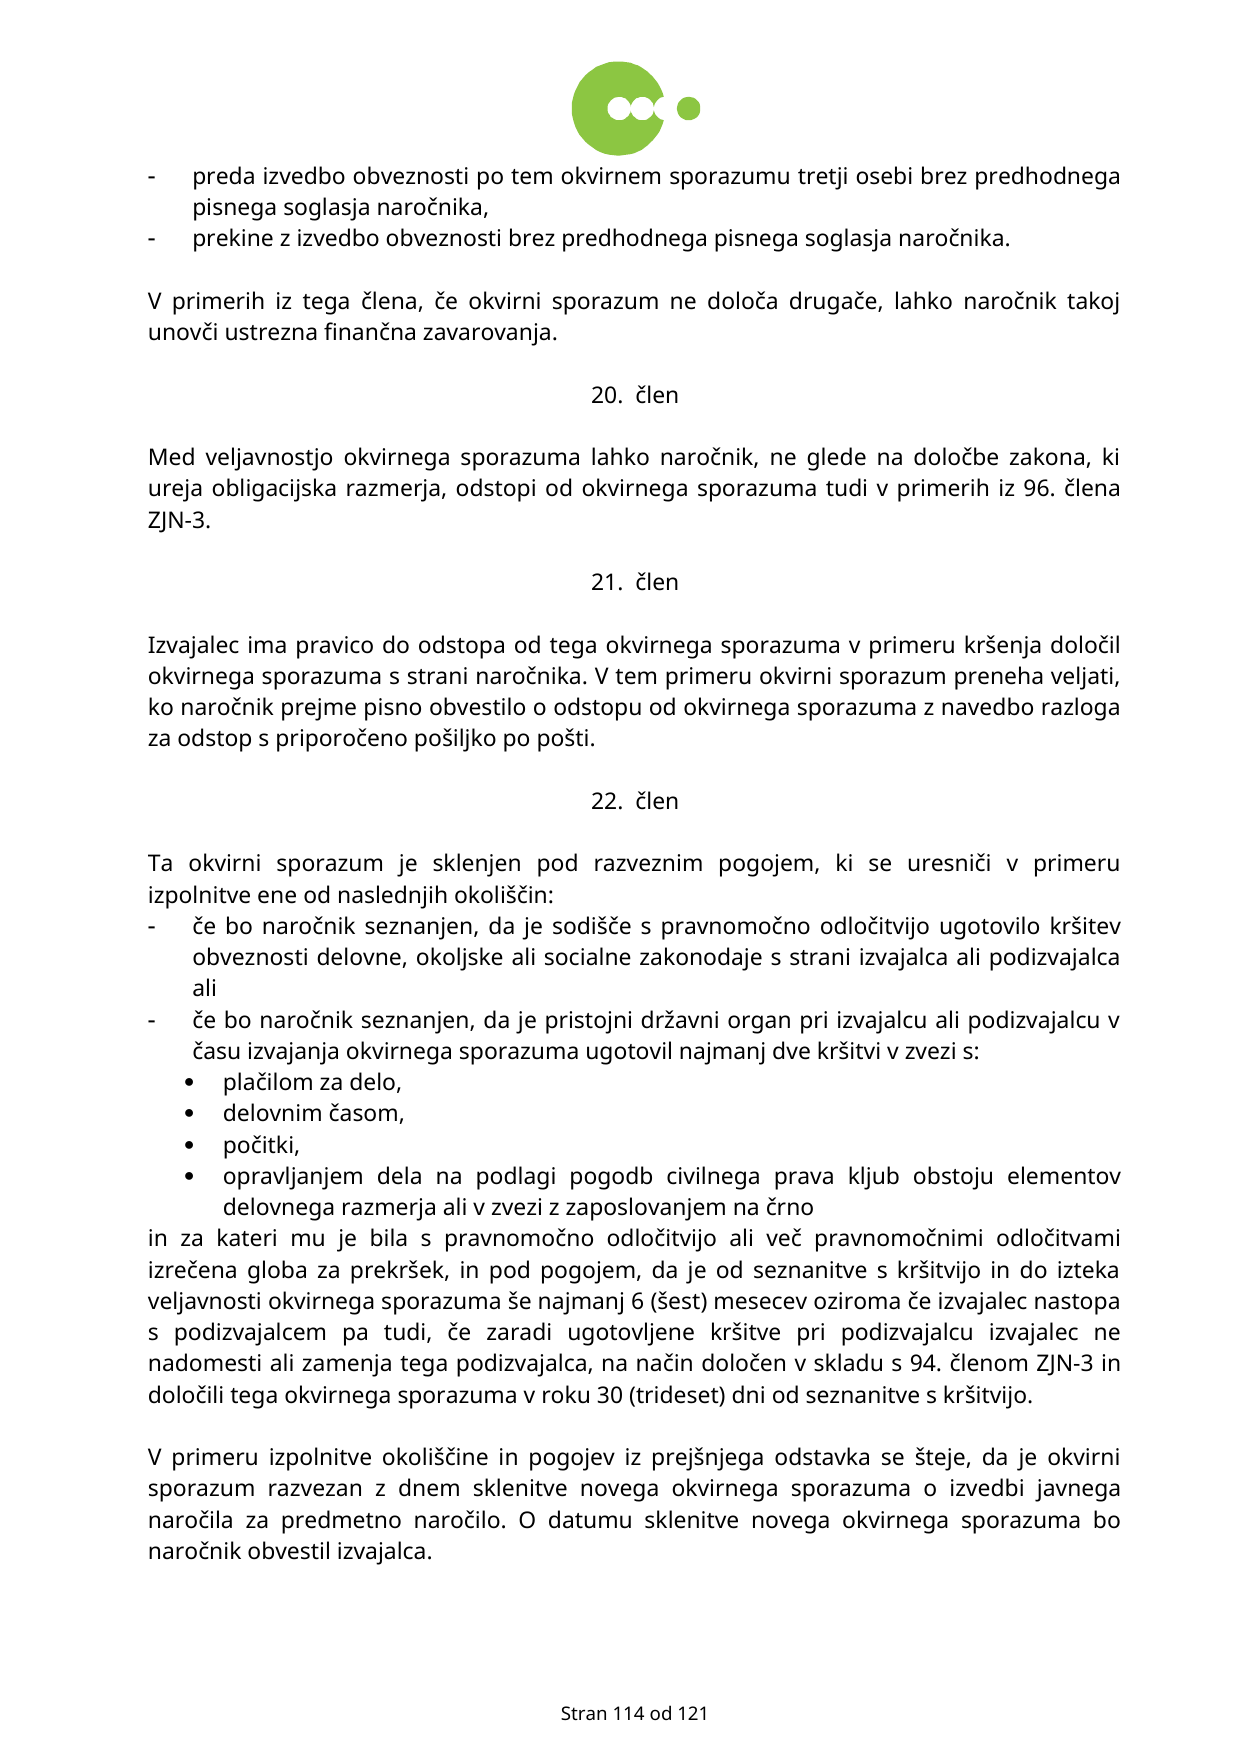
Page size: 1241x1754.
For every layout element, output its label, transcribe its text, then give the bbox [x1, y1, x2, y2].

list počitki, [185, 1129, 1122, 1160]
list člen [148, 566, 1122, 597]
text V primerih iz tega člena, če okvirni sporazum ne določa drugače, lahko naročnik takoj unovči ustrezna finančna zavarovanja. [148, 285, 1122, 347]
list če bo naročnik seznanjen, da je pristojni državni organ pri izvajalcu ali podizvajalcu v času izvajanja okvirnega sporazuma ugotovil najmanj dve kršitvi v zvezi s: [148, 1004, 1122, 1066]
list preda izvedbo obveznosti po tem okvirnem sporazumu tretji osebi brez predhodnega pisnega soglasja naročnika, [148, 160, 1122, 222]
text V primeru izpolnitve okoliščine in pogojev iz prejšnjega odstavka se šteje, da je okvirni sporazum razvezan z dnem sklenitve novega okvirnega sporazuma o izvedbi javnega naročila za predmetno naročilo. O datumu sklenitve novega okvirnega sporazuma bo naročnik obvestil izvajalca. [148, 1441, 1122, 1566]
text Ta okvirni sporazum je sklenjen pod razveznim pogojem, ki se uresniči v primeru izpolnitve ene od naslednjih okoliščin: [148, 847, 1122, 910]
list delovnim časom, [185, 1097, 1122, 1129]
text Med veljavnostjo okvirnega sporazuma lahko naročnik, ne glede na določbe zakona, ki ureja obligacijska razmerja, odstopi od okvirnega sporazuma tudi v primerih iz 96. člena ZJN-3. [148, 441, 1122, 535]
list člen [148, 785, 1122, 816]
list plačilom za delo, [185, 1066, 1122, 1097]
text in za kateri mu je bila s pravnomočno odločitvijo ali več pravnomočnimi odločitvami izrečena globa za prekršek, in pod pogojem, da je od seznanitve s kršitvijo in do izteka veljavnosti okvirnega sporazuma še najmanj 6 (šest) mesecev oziroma če izvajalec nastopa s podizvajalcem pa tudi, če zaradi ugotovljene kršitve pri podizvajalcu izvajalec ne nadomesti ali zamenja tega podizvajalca, na način določen v skladu s 94. členom ZJN-3 in določili tega okvirnega sporazuma v roku 30 (trideset) dni od seznanitve s kršitvijo. [148, 1222, 1122, 1410]
list člen [148, 379, 1122, 410]
text Izvajalec ima pravico do odstopa od tega okvirnega sporazuma v primeru kršenja določil okvirnega sporazuma s strani naročnika. V tem primeru okvirni sporazum preneha veljati, ko naročnik prejme pisno obvestilo o odstopu od okvirnega sporazuma z navedbo razloga za odstop s priporočeno pošiljko po pošti. [148, 629, 1122, 754]
list prekine z izvedbo obveznosti brez predhodnega pisnega soglasja naročnika. [148, 222, 1122, 254]
list če bo naročnik seznanjen, da je sodišče s pravnomočno odločitvijo ugotovilo kršitev obveznosti delovne, okoljske ali socialne zakonodaje s strani izvajalca ali podizvajalca ali [148, 910, 1122, 1004]
list opravljanjem dela na podlagi pogodb civilnega prava kljub obstoju elementov delovnega razmerja ali v zvezi z zaposlovanjem na črno [185, 1160, 1122, 1222]
